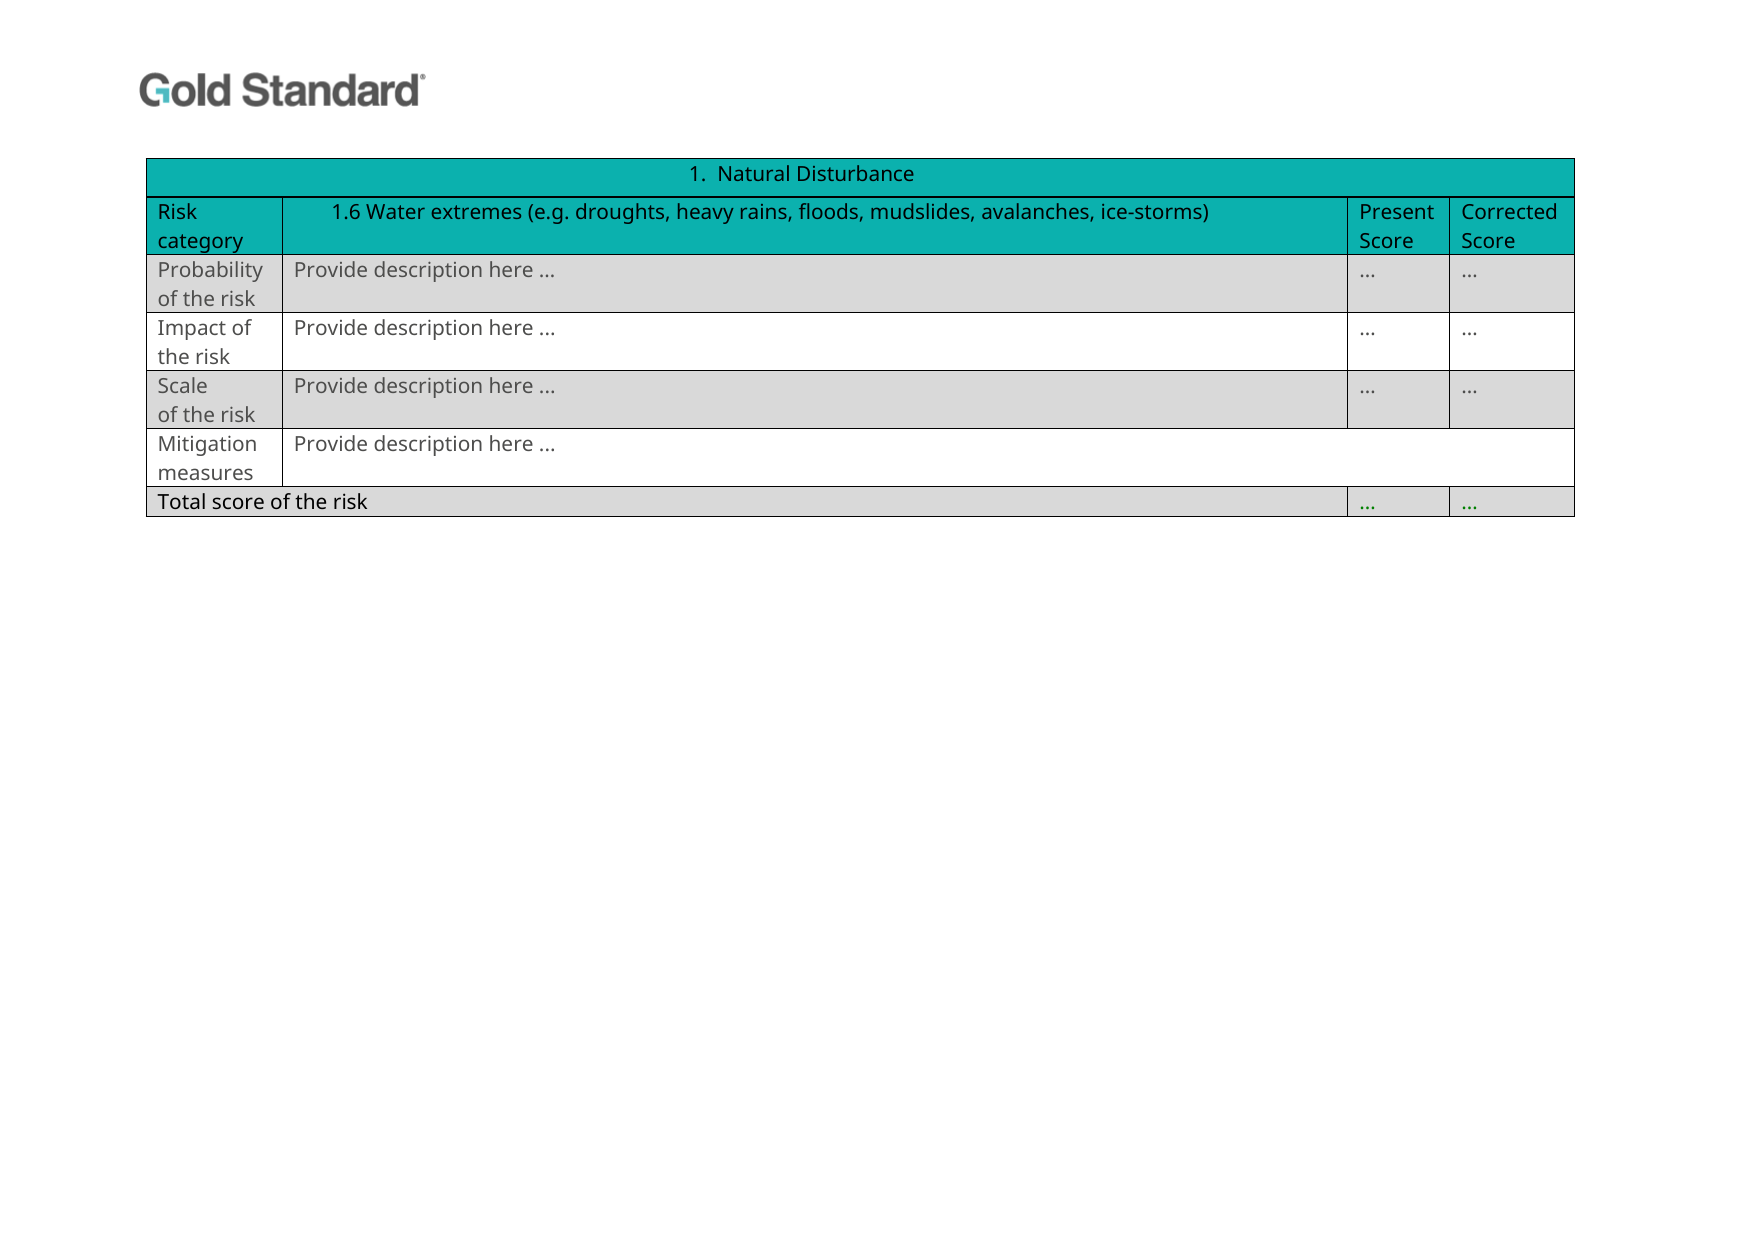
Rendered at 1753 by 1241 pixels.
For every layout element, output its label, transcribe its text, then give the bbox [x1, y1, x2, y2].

table_cell 1.6 Water extremes (e.g. droughts, heavy rains, floods, mudslides, avalanches, ice-storms) [283, 198, 1347, 254]
table_cell … [1348, 487, 1449, 516]
table_cell Provide description here ... [283, 371, 1347, 428]
table_cell … [1450, 255, 1574, 312]
table_cell Provide description here ... [283, 429, 1574, 486]
table_cell Provide description here … [283, 255, 1347, 312]
table_cell Present Score [1348, 198, 1449, 254]
table_cell Provide description here ... [283, 313, 1347, 370]
table_cell Corrected Score [1450, 198, 1574, 254]
table_cell Risk category [147, 198, 282, 254]
table_cell … [1348, 255, 1449, 312]
picture [132, 59, 433, 117]
table_cell Total score of the risk [147, 487, 1347, 516]
table_cell … [1450, 371, 1574, 428]
table_cell … [1450, 487, 1574, 516]
table_cell Mitigation measures [147, 429, 282, 486]
table_header 1. Natural Disturbance [147, 159, 1574, 196]
table_cell … [1450, 313, 1574, 370]
table_cell … [1348, 313, 1449, 370]
table_cell Probability of the risk [147, 255, 282, 312]
table_cell … [1348, 371, 1449, 428]
table_cell Scale of the risk [147, 371, 282, 428]
table_cell Impact of the risk [147, 313, 282, 370]
